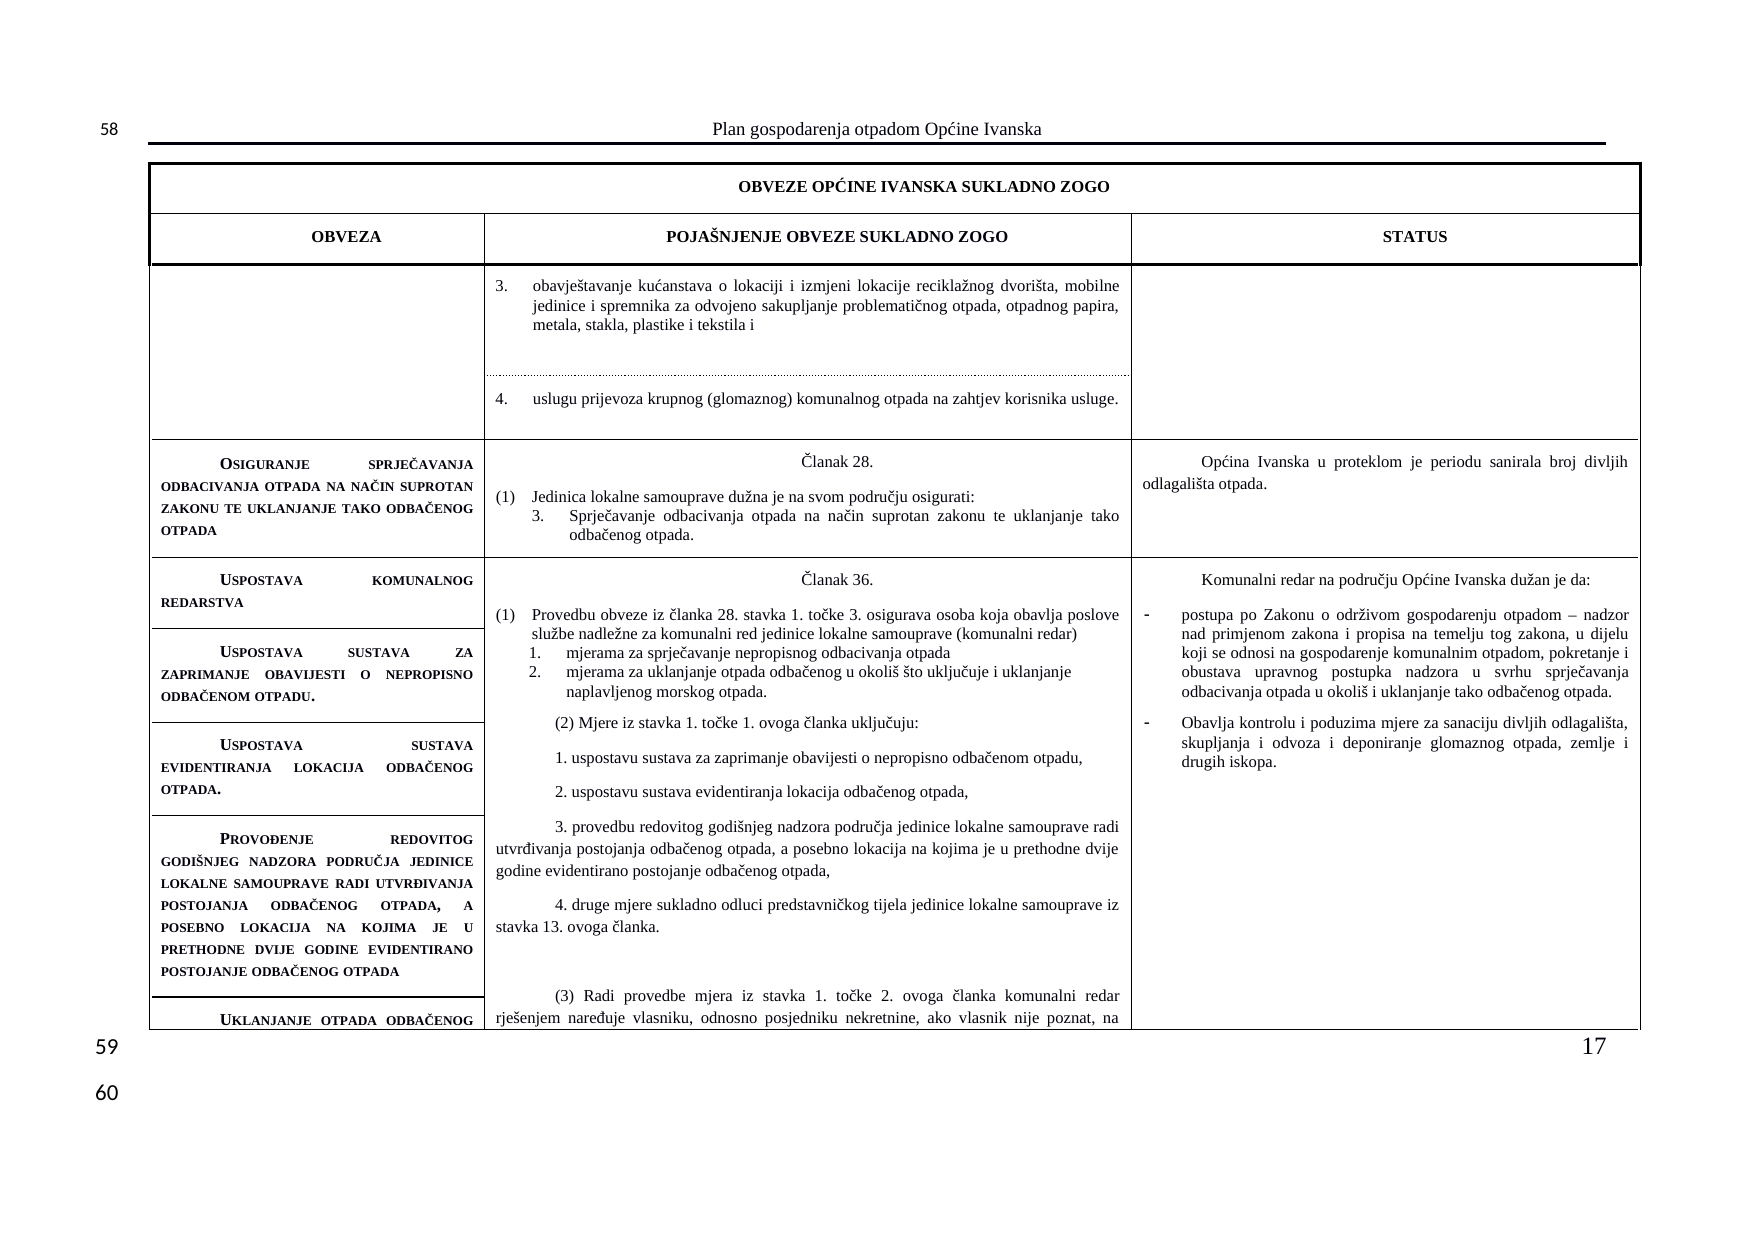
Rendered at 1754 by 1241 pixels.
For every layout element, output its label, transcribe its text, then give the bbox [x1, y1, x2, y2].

table_cell Članak 36. Provedbu obveze iz članka 28. stavka 1. točke 3. osigurava osoba koja obavlja poslove službe nadležne za komunalni red jedinice lokalne samouprave (komunalni redar) mjerama za sprječavanje nepropisnog odbacivanja otpada mjerama za uklanjanje otpada odbačenog u okoliš što uključuje i uklanjanje naplavljenog morskog otpada. (2) Mjere iz stavka 1. točke 1. ovoga članka uključuju: 1. uspostavu sustava za zaprimanje obavijesti o nepropisno odbačenom otpadu, 2. uspostavu sustava evidentiranja lokacija odbačenog otpada, 3. provedbu redovitog godišnjeg nadzora područja jedinice lokalne samouprave radi utvrđivanja postojanja odbačenog otpada, a posebno lokacija na kojima je u prethodne dvije godine evidentirano postojanje odbačenog otpada, 4. druge mjere sukladno odluci predstavničkog tijela jedinice lokalne samouprave iz stavka 13. ovoga članka. (3) Radi provedbe mjera iz stavka 1. točke 2. ovoga članka komunalni redar rješenjem naređuje vlasniku, odnosno posjedniku nekretnine, ako vlasnik nije poznat, na kojem je nepropisno odložen otpad uklanjanje tog otpada, odnosno osobi koja sukladno posebnom propisu upravlja određenim područjem (dobrom), ako je otpad odložen na tom području (dobru). Članak 36. (8) Jedinica lokalne samouprave dužna je podatke utvrđene rješenjem iz stavka 3. ovoga članka mjesečno unositi u mrežnu aplikaciju sustava evidentiranja lokacija odbačenog otpada iz članka 137. stavka 3. točke 7. ovoga Zakona. (9) Izvršno tijelo jedinice lokalne samouprave dužno je izvješće o lokacijama i količinama odbačenog otpada, troškovima uklanjanja odbačenog otpada i provedbi mjera iz stavka 1. ovoga članka podnijeti predstavničkom tijelu te jedinice do 31. ožujka tekuće godine za prethodnu kalendarsku godinu. (10) Predstavničko tijelo jedinice lokalne samouprave dužno je, temeljem izvješća iz stavka 9. ovoga članka, donijeti odluku o provedbi posebnih mjera sprječavanja odbacivanja otpada u odnosu na lokacije na kojima je u više navrata utvrđeno nepropisno odbacivanje otpada. [485, 558, 1131, 1029]
table_cell Uspostava komunalnog redarstva [150, 557, 484, 628]
table_cell Općina Ivanska u proteklom je periodu sanirala broj divljih odlagališta otpada. [1132, 439, 1640, 557]
table_cell Komunalni redar na području Općine Ivanska dužan je da: postupa po Zakonu o održivom gospodarenju otpadom – nadzor nad primjenom zakona i propisa na temelju tog zakona, u dijelu koji se odnosi na gospodarenje komunalnim otpadom, pokretanje i obustava upravnog postupka nadzora u svrhu sprječavanja odbacivanja otpada u okoliš i uklanjanje tako odbačenog otpada. Obavlja kontrolu i poduzima mjere za sanaciju divljih odlagališta, skupljanja i odvoza i deponiranje glomaznog otpada, zemlje i drugih iskopa. [1132, 557, 1640, 1029]
table_cell POJAŠNJENJE OBVEZE SUKLADNO ZOGO [485, 214, 1131, 263]
table_cell OBVEZA [151, 214, 484, 263]
table_cell Članak 28. Jedinica lokalne samouprave dužna je na svom području osigurati: Sprječavanje odbacivanja otpada na način suprotan zakonu te uklanjanje tako odbačenog otpada. [485, 440, 1131, 557]
table_cell uslugu prijevoza krupnog (glomaznog) komunalnog otpada na zahtjev korisnika usluge. [485, 375, 1131, 439]
table_cell STATUS [1132, 214, 1639, 263]
table_header OBVEZE OPĆINE IVANSKA SUKLADNO ZOGO [151, 165, 1639, 213]
table_cell Uspostava sustava za zaprimanje obavijesti o nepropisno odbačenom otpadu. [150, 628, 484, 722]
table_cell Uspostava sustava evidentiranja lokacija odbačenog otpada. [150, 722, 484, 815]
table_cell Provođenje redovitog godišnjeg nadzora područja jedinice lokalne samouprave radi utvrđivanja postojanja odbačenog otpada, a posebno lokacija na kojima je u prethodne dvije godine evidentirano postojanje odbačenog otpada [150, 815, 484, 996]
table_cell Osiguranje sprječavanja odbacivanja otpada na način suprotan zakonu te uklanjanje tako odbačenog otpada [150, 439, 484, 557]
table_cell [150, 996, 484, 1029]
table_cell obavještavanje kućanstava o lokaciji i izmjeni lokacije reciklažnog dvorišta, mobilne jedinice i spremnika za odvojeno sakupljanje problematičnog otpada, otpadnog papira, metala, stakla, plastike i tekstila i [485, 266, 1131, 375]
